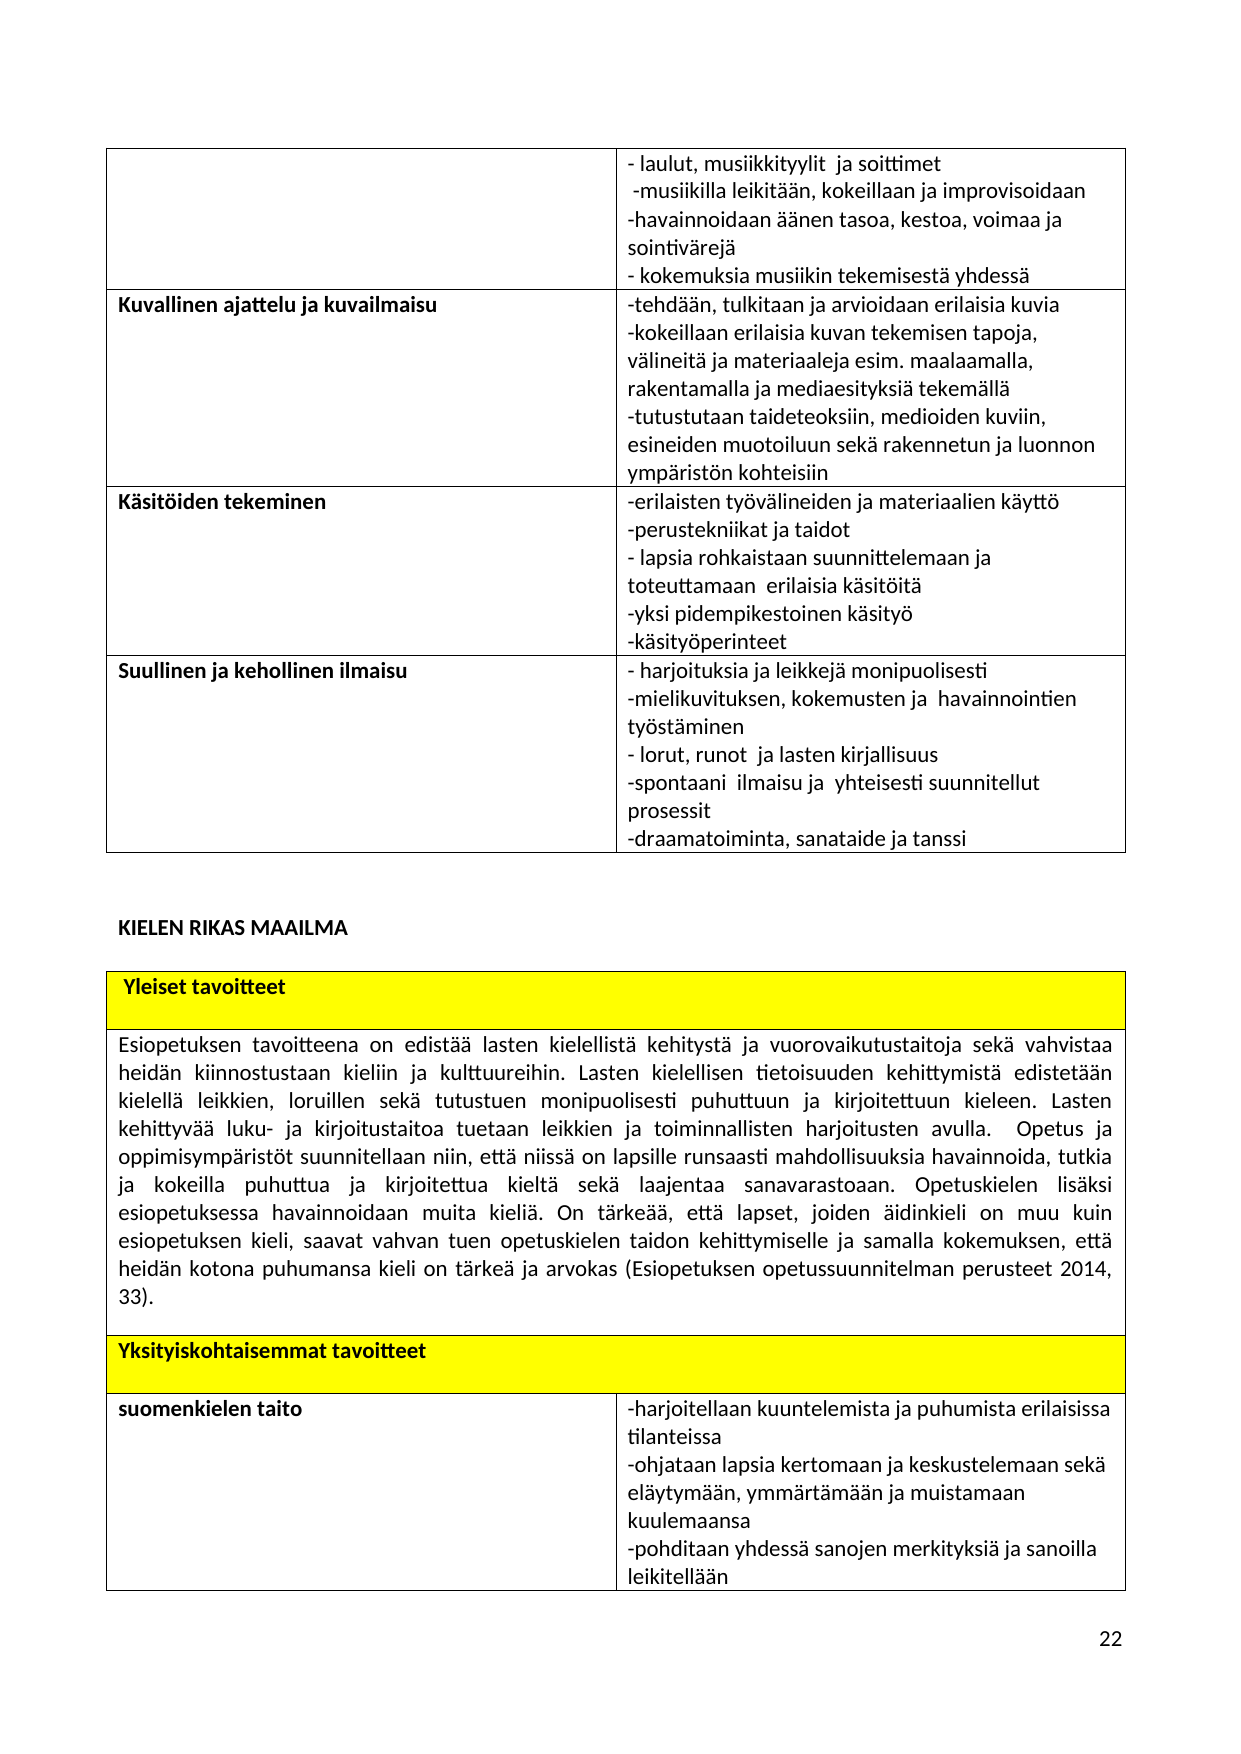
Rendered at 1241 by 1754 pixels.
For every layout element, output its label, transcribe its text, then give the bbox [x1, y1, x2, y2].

text KIELEN RIKAS MAAILMA [118, 913, 1122, 942]
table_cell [617, 1394, 1125, 1590]
table_cell - harjoituksia ja leikkejä monipuolisesti -mielikuvituksen, kokemusten ja havainnointien työstäminen - lorut, runot ja lasten kirjallisuus -spontaani ilmaisu ja yhteisesti suunnitellut prosessit -draamatoiminta, sanataide ja tanssi [617, 656, 1125, 852]
table_cell suomenkielen taito [107, 1394, 616, 1590]
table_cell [617, 149, 1125, 289]
table_cell Yksityiskohtaisemmat tavoitteet [107, 1336, 1125, 1393]
table_cell Kuvallinen ajattelu ja kuvailmaisu [107, 290, 616, 486]
table_header Yleiset tavoitteet [107, 972, 1125, 1029]
table_cell Käsitöiden tekeminen [107, 487, 616, 655]
table_cell Suullinen ja kehollinen ilmaisu [107, 656, 616, 852]
table_cell Esiopetuksen tavoitteena on edistää lasten kielellistä kehitystä ja vuorovaikutustaitoja sekä vahvistaa heidän kiinnostustaan kieliin ja kulttuureihin. Lasten kielellisen tietoisuuden kehittymistä edistetään kielellä leikkien, loruillen sekä tutustuen monipuolisesti puhuttuun ja kirjoitettuun kieleen. Lasten kehittyvää luku- ja kirjoitustaitoa tuetaan leikkien ja toiminnallisten harjoitusten avulla. Opetus ja oppimisympäristöt suunnitellaan niin, että niissä on lapsille runsaasti mahdollisuuksia havainnoida, tutkia ja kokeilla puhuttua ja kirjoitettua kieltä sekä laajentaa sanavarastoaan. Opetuskielen lisäksi esiopetuksessa havainnoidaan muita kieliä. On tärkeää, että lapset, joiden äidinkieli on muu kuin esiopetuksen kieli, saavat vahvan tuen opetuskielen taidon kehittymiselle ja samalla kokemuksen, että heidän kotona puhumansa kieli on tärkeä ja arvokas (Esiopetuksen opetussuunnitelman perusteet 2014, 33). [107, 1030, 1125, 1335]
table_cell -erilaisten työvälineiden ja materiaalien käyttö -perustekniikat ja taidot - lapsia rohkaistaan suunnittelemaan ja toteuttamaan erilaisia käsitöitä -yksi pidempikestoinen käsityö -käsityöperinteet [617, 487, 1125, 655]
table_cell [107, 149, 616, 289]
table_cell -tehdään, tulkitaan ja arvioidaan erilaisia kuvia -kokeillaan erilaisia kuvan tekemisen tapoja, välineitä ja materiaaleja esim. maalaamalla, rakentamalla ja mediaesityksiä tekemällä -tutustutaan taideteoksiin, medioiden kuviin, esineiden muotoiluun sekä rakennetun ja luonnon ympäristön kohteisiin [617, 290, 1125, 486]
